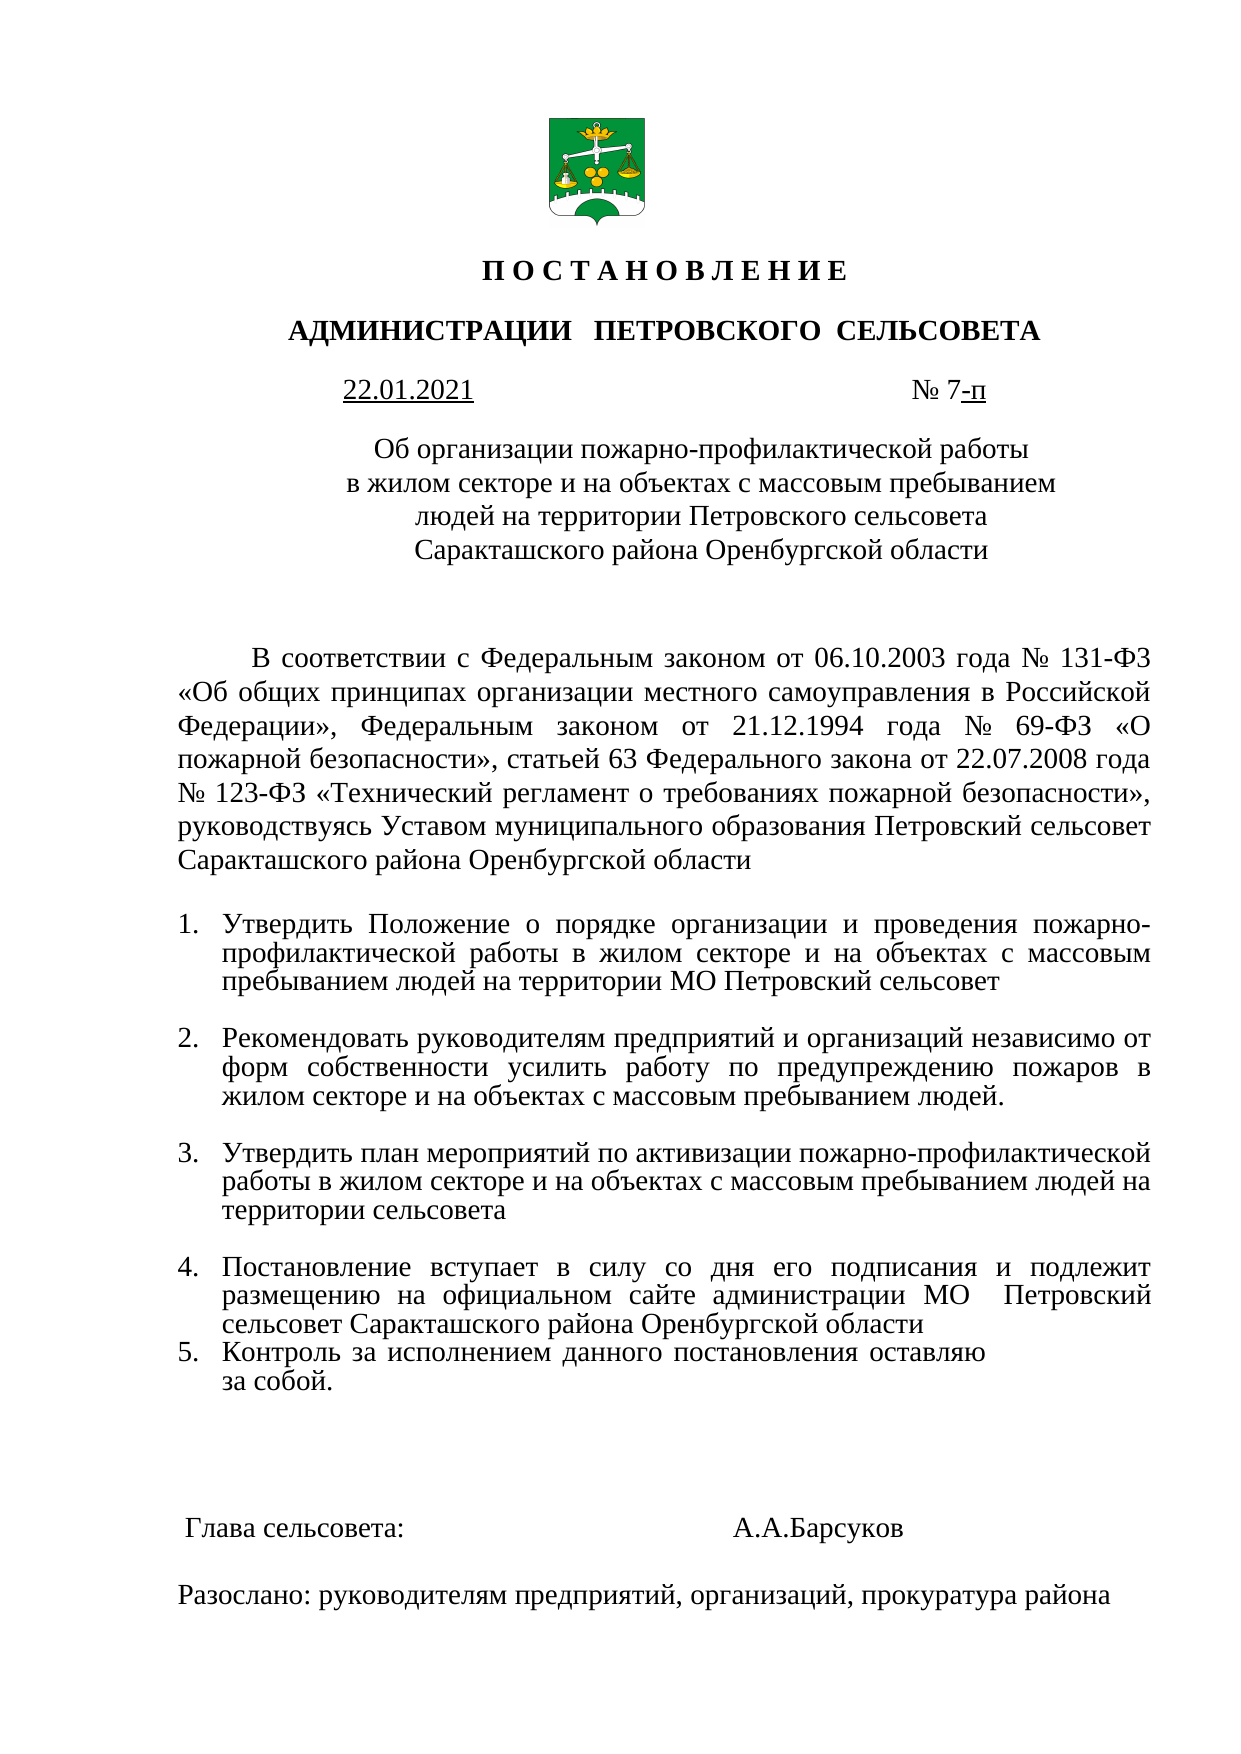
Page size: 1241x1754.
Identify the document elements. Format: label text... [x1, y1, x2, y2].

text П О С Т А Н О В Л Е Н И Е [177, 253, 1152, 287]
text В соответствии с Федеральным законом от 06.10.2003 года № 131-Ф3 «Об общих принципах организации местного самоуправления в Российской Федерации», Федеральным законом от 21.12.1994 года № 69-ФЗ «О пожарной безопасности», статьей 63 Федерального закона от 22.07.2008 года № 123-ФЗ «Технический регламент о требованиях пожарной безопасности», руководствуясь Уставом муниципального образования Петровский сельсовет Саракташского района Оренбургской области [177, 641, 1152, 875]
text людей на территории Петровского сельсовета [177, 498, 1152, 532]
text АДМИНИСТРАЦИИ ПЕТРОВСКОГО СЕЛЬСОВЕТА [177, 313, 1152, 346]
text 22.01.2021 № 7-п [177, 372, 1152, 406]
list Утвердить Положение о порядке организации и проведения пожарно-профилактической работы в жилом секторе и на объектах с массовым пребыванием людей на территории МО Петровский сельсовет [177, 911, 1152, 997]
list Рекомендовать руководителям предприятий и организаций независимо от форм собственности усилить работу по предупреждению пожаров в жилом секторе и на объектах с массовым пребыванием людей. [177, 1025, 1152, 1111]
text Об организации пожарно-профилактической работы [177, 431, 1152, 465]
text Глава сельсовета: А.А.Барсуков [177, 1510, 1152, 1544]
list Утвердить план мероприятий по активизации пожарно-профилактической работы в жилом секторе и на объектах с массовым пребыванием людей на территории сельсовета [177, 1139, 1152, 1225]
text Саракташского района Оренбургской области [177, 532, 1152, 566]
list Контроль за исполнением данного постановления оставляю за собой. [177, 1339, 987, 1396]
picture [549, 118, 646, 228]
text в жилом секторе и на объектах с массовым пребыванием [177, 465, 1152, 498]
text Разослано: руководителям предприятий, организаций, прокуратура района [177, 1577, 1152, 1611]
list Постановление вступает в силу со дня его подписания и подлежит размещению на официальном сайте администрации МО Петровский сельсовет Саракташского района Оренбургской области [177, 1253, 1152, 1339]
